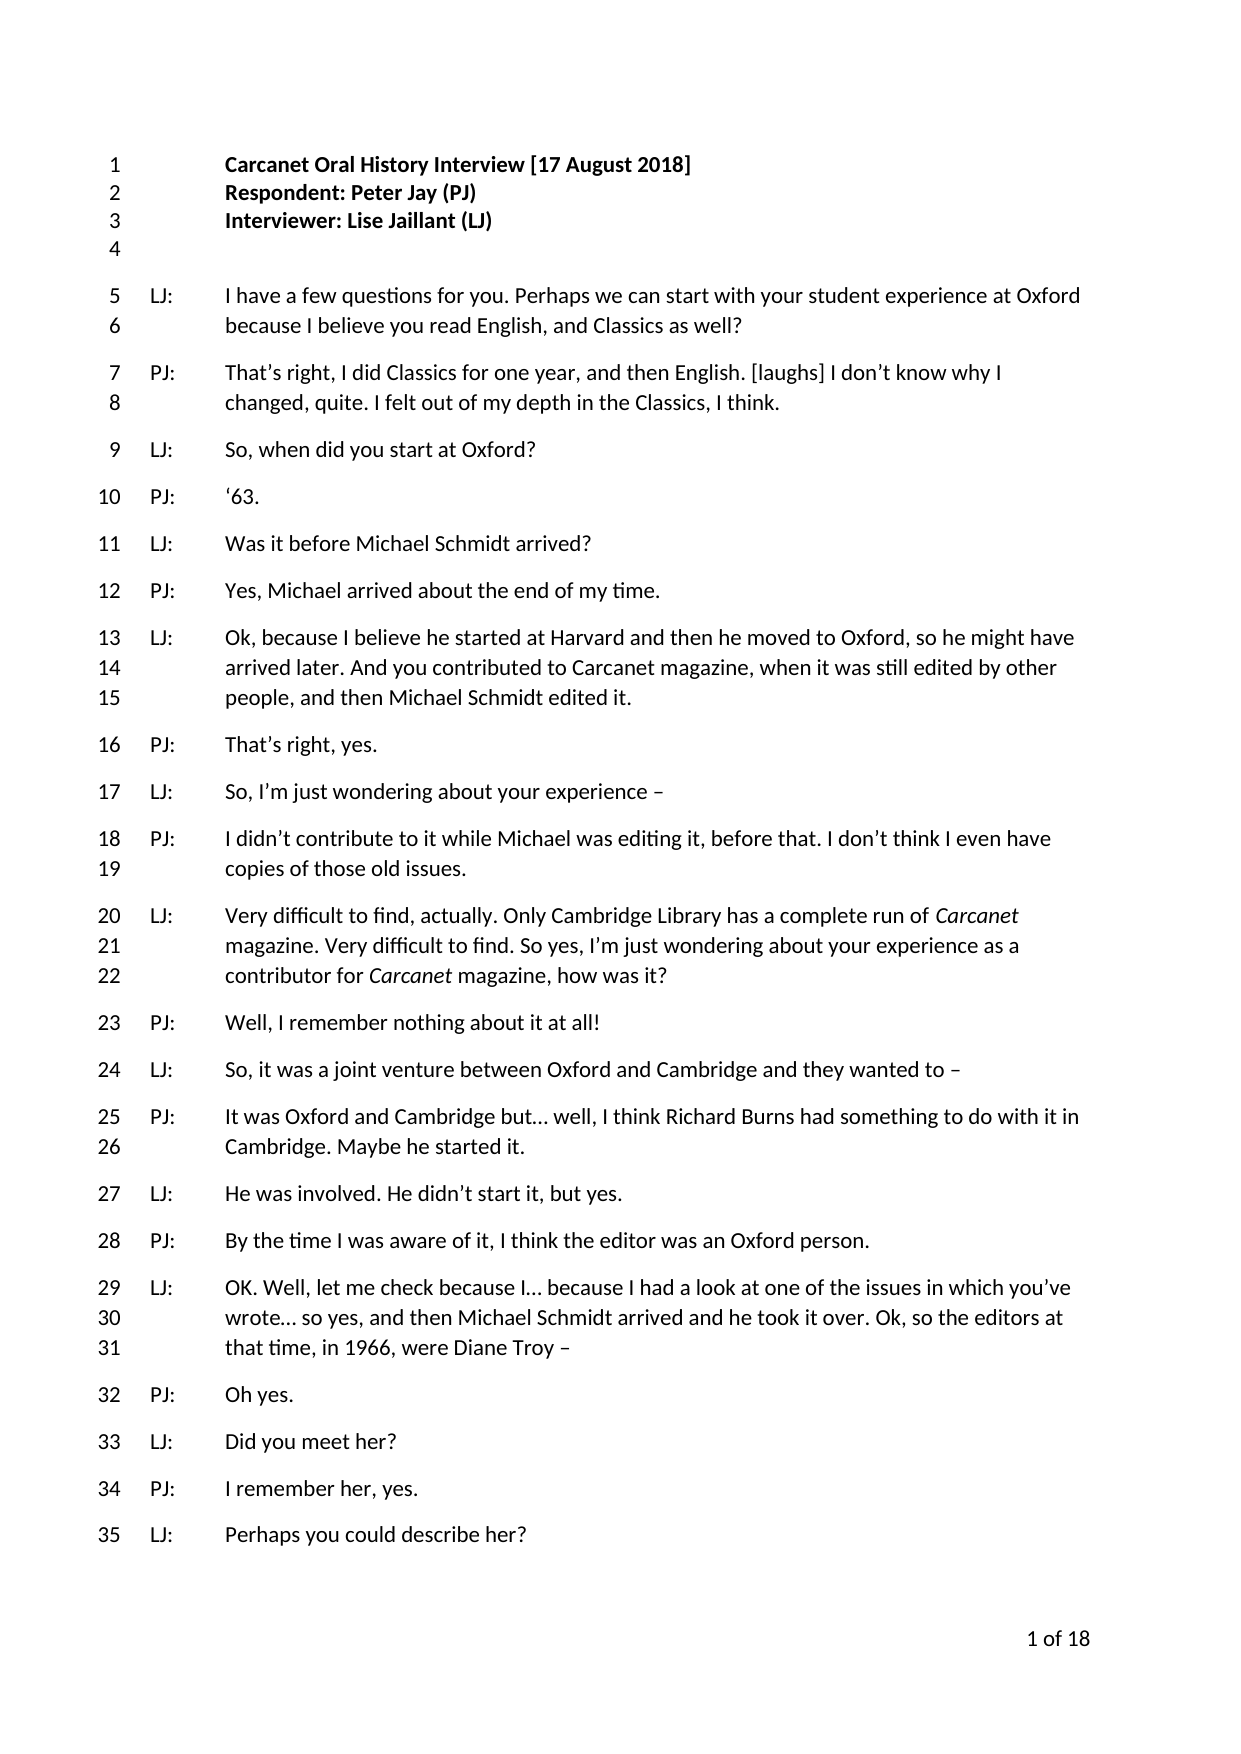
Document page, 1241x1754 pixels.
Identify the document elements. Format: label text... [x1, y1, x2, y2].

text LJ: I have a few questions for you. Perhaps we can start with your student experience at Oxford because I believe you read English, and Classics as well? [150, 281, 1090, 339]
text PJ: I remember her, yes. [150, 1474, 1090, 1502]
text LJ: Was it before Michael Schmidt arrived? [150, 529, 1090, 557]
text LJ: Did you meet her? [150, 1427, 1090, 1455]
text Interviewer: Lise Jaillant (LJ) [150, 206, 1090, 234]
text PJ: Well, I remember nothing about it at all! [150, 1008, 1090, 1036]
text LJ: Perhaps you could describe her? [150, 1521, 1090, 1548]
text PJ: That’s right, yes. [150, 730, 1090, 758]
text LJ: Very difficult to find, actually. Only Cambridge Library has a complete run of Carcanet magazine. Very difficult to find. So yes, I’m just wondering about your experience as a contributor for Carcanet magazine, how was it? [150, 901, 1090, 989]
text PJ: That’s right, I did Classics for one year, and then English. [laughs] I don’t know why I changed, quite. I felt out of my depth in the Classics, I think. [150, 358, 1090, 416]
text PJ: I didn’t contribute to it while Michael was editing it, before that. I don’t think I even have copies of those old issues. [150, 824, 1090, 882]
text PJ: It was Oxford and Cambridge but… well, I think Richard Burns had something to do with it in Cambridge. Maybe he started it. [150, 1102, 1090, 1160]
text Carcanet Oral History Interview [17 August 2018] [150, 150, 1090, 178]
text PJ: Yes, Michael arrived about the end of my time. [150, 576, 1090, 604]
text LJ: He was involved. He didn’t start it, but yes. [150, 1179, 1090, 1207]
text LJ: So, it was a joint venture between Oxford and Cambridge and they wanted to – [150, 1055, 1090, 1083]
text LJ: Ok, because I believe he started at Harvard and then he moved to Oxford, so he might have arrived later. And you contributed to Carcanet magazine, when it was still edited by other people, and then Michael Schmidt edited it. [150, 623, 1090, 711]
text PJ: Oh yes. [150, 1380, 1090, 1408]
text PJ: ‘63. [150, 482, 1090, 510]
text LJ: So, when did you start at Oxford? [150, 435, 1090, 463]
text LJ: So, I’m just wondering about your experience – [150, 777, 1090, 805]
text PJ: By the time I was aware of it, I think the editor was an Oxford person. [150, 1226, 1090, 1254]
text LJ: OK. Well, let me check because I… because I had a look at one of the issues in which you’ve wrote… so yes, and then Michael Schmidt arrived and he took it over. Ok, so the editors at that time, in 1966, were Diane Troy – [150, 1273, 1090, 1361]
text Respondent: Peter Jay (PJ) [150, 178, 1090, 206]
